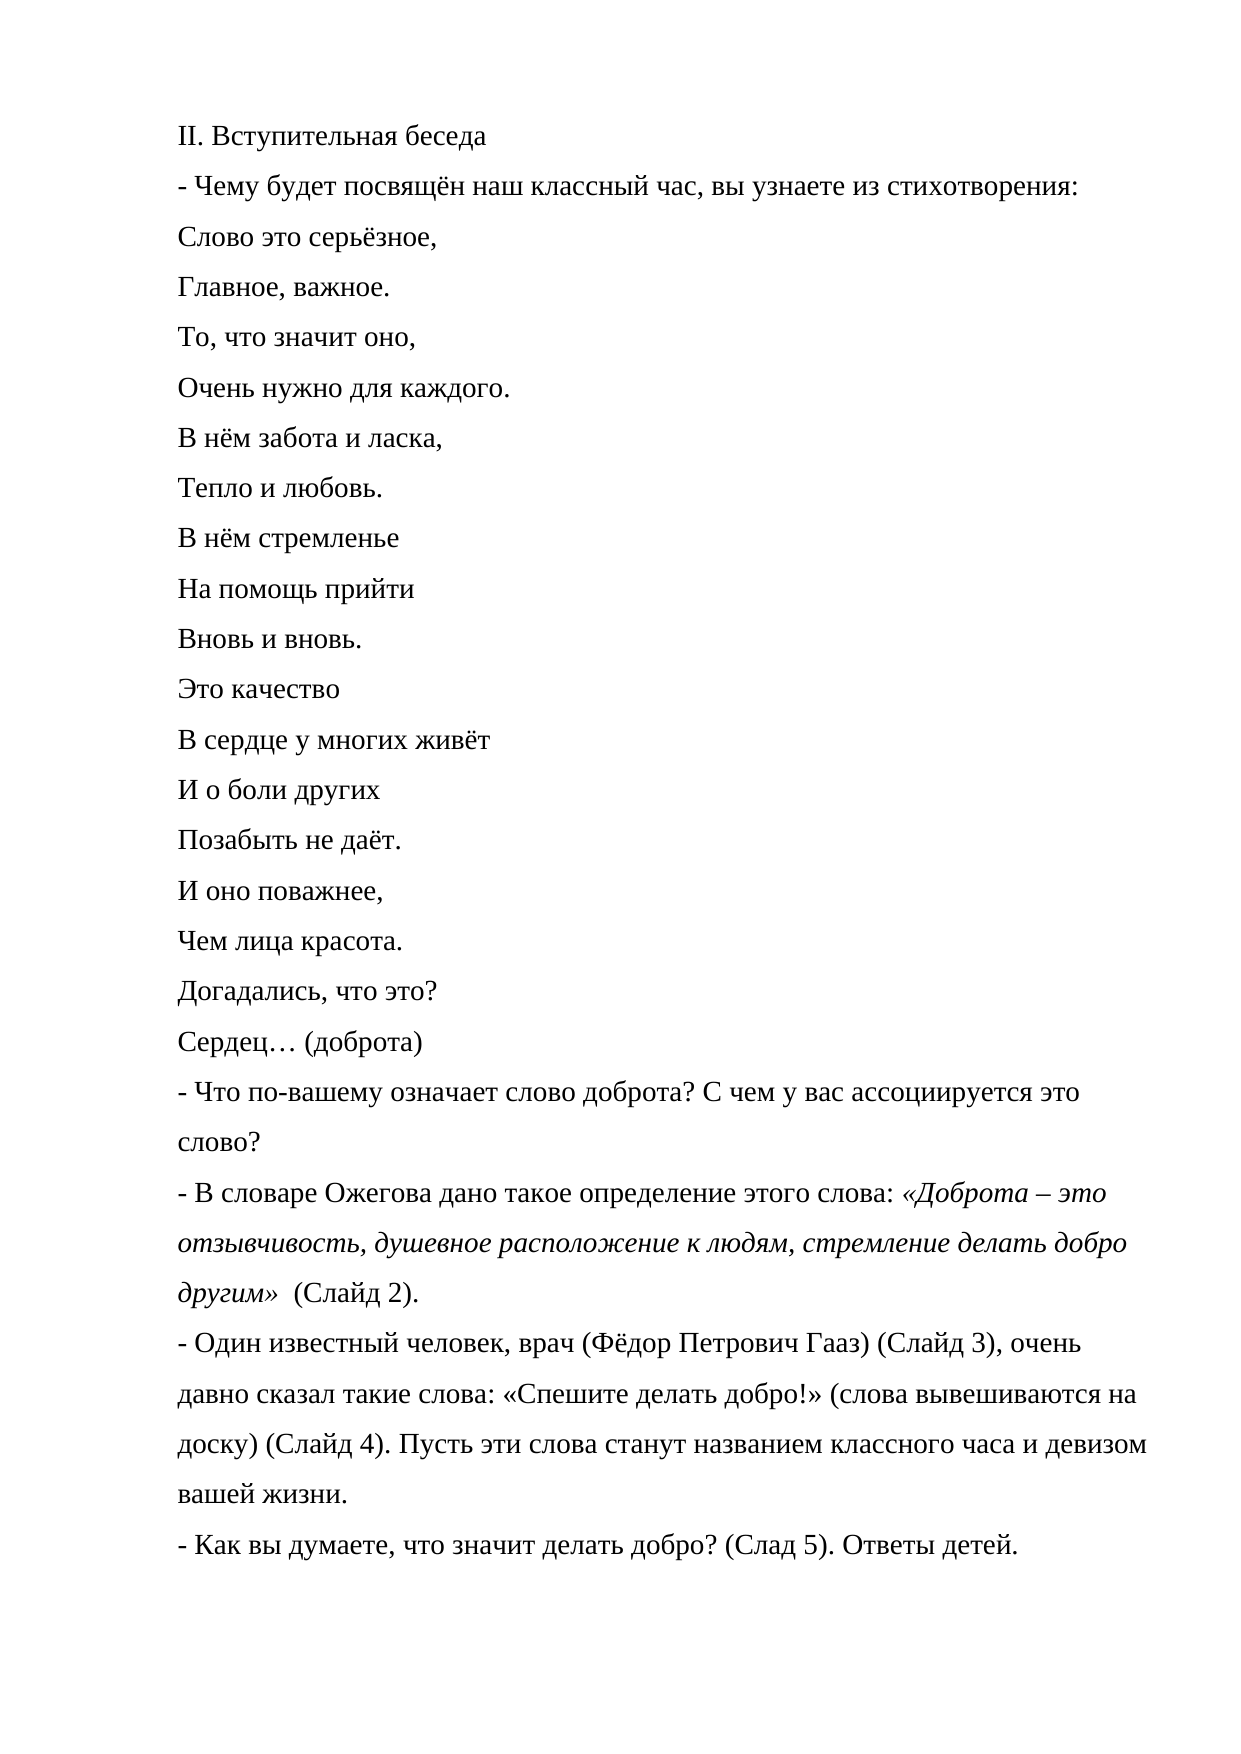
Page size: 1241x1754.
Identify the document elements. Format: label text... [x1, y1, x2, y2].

text Это качество [177, 672, 1152, 705]
text Вновь и вновь. [177, 621, 1152, 655]
text - Один известный человек, врач (Фёдор Петрович Гааз) (Слайд 3), очень давно сказал такие слова: «Спешите делать добро!» (слова вывешиваются на доску) (Слайд 4). Пусть эти слова станут названием классного часа и девизом вашей жизни. [177, 1326, 1152, 1510]
text И оно поважнее, [177, 873, 1152, 906]
text Тепло и любовь. [177, 470, 1152, 504]
text - Чему будет посвящён наш классный час, вы узнаете из стихотворения: [177, 168, 1152, 202]
text - Что по-вашему означает слово доброта? С чем у вас ассоциируется это слово? [177, 1074, 1152, 1158]
text Догадались, что это? [177, 973, 1152, 1007]
text В сердце у многих живёт [177, 722, 1152, 755]
text Чем лица красота. [177, 923, 1152, 957]
text Слово это серьёзное, [177, 219, 1152, 252]
text Очень нужно для каждого. [177, 370, 1152, 403]
text В нём стремленье [177, 521, 1152, 554]
text II. Вступительная беседа [177, 118, 1152, 152]
text В нём забота и ласка, [177, 420, 1152, 453]
text - В словаре Ожегова дано такое определение этого слова: «Доброта – это отзывчивость, душевное расположение к людям, стремление делать добро другим» (Слайд 2). [177, 1175, 1152, 1309]
text И о боли других [177, 772, 1152, 806]
text На помощь прийти [177, 571, 1152, 604]
text Сердец… (доброта) [177, 1024, 1152, 1057]
text Позабыть не даёт. [177, 822, 1152, 856]
text Главное, важное. [177, 269, 1152, 303]
text То, что значит оно, [177, 319, 1152, 353]
text - Как вы думаете, что значит делать добро? (Слад 5). Ответы детей. [177, 1527, 1152, 1560]
